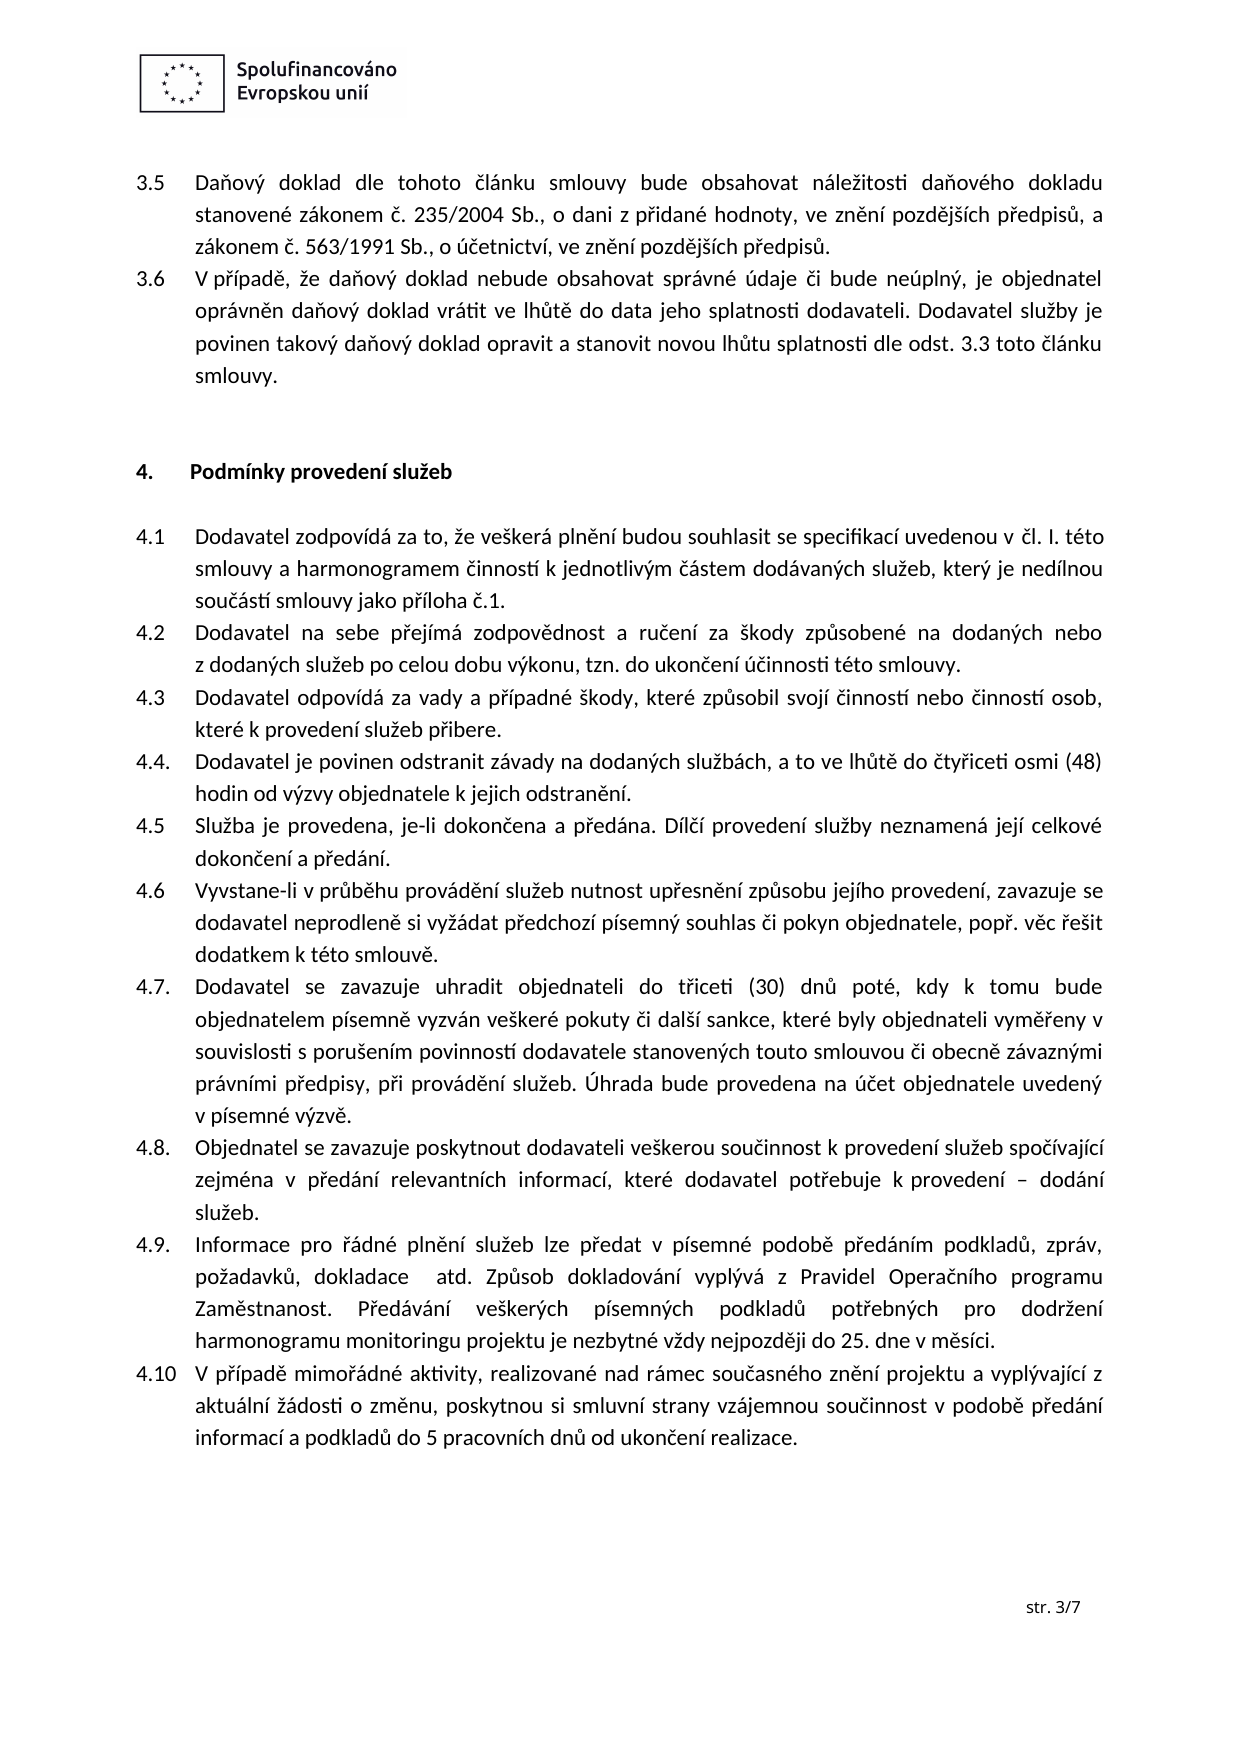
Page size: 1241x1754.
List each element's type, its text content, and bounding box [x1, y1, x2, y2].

subtitle 4.1 Dodavatel zodpovídá za to, že veškerá plnění budou souhlasit se specifikací uvedenou v čl. I. této smlouvy a harmonogramem činností k jednotlivým částem dodávaných služeb, který je nedílnou součástí smlouvy jako příloha č.1. [136, 522, 1104, 614]
text 4.4. Dodavatel je povinen odstranit závady na dodaných službách, a to ve lhůtě do čtyřiceti osmi (48) hodin od výzvy objednatele k jejich odstranění. [136, 747, 1104, 807]
list V případě, že daňový doklad nebude obsahovat správné údaje či bude neúplný, je objednatel oprávněn daňový doklad vrátit ve lhůtě do data jeho splatnosti dodavateli. Dodavatel služby je povinen takový daňový doklad opravit a stanovit novou lhůtu splatnosti dle odst. 3.3 toto článku smlouvy. [136, 264, 1104, 389]
list Daňový doklad dle tohoto článku smlouvy bude obsahovat náležitosti daňového dokladu stanovené zákonem č. 235/2004 Sb., o dani z přidané hodnoty, ve znění pozdějších předpisů, a zákonem č. 563/1991 Sb., o účetnictví, ve znění pozdějších předpisů. [136, 168, 1104, 260]
text 4.7. Dodavatel se zavazuje uhradit objednateli do třiceti (30) dnů poté, kdy k tomu bude objednatelem písemně vyzván veškeré pokuty či další sankce, které byly objednateli vyměřeny v souvislosti s porušením povinností dodavatele stanovených touto smlouvou či obecně závaznými právními předpisy, při provádění služeb. Úhrada bude provedena na účet objednatele uvedený v písemné výzvě. [136, 972, 1104, 1129]
subtitle 4.6 Vyvstane-li v průběhu provádění služeb nutnost upřesnění způsobu jejího provedení, zavazuje se dodavatel neprodleně si vyžádat předchozí písemný souhlas či pokyn objednatele, popř. věc řešit dodatkem k této smlouvě. [136, 876, 1104, 968]
text 4. Podmínky provedení služeb [136, 457, 1104, 486]
text 4.9. Informace pro řádné plnění služeb lze předat v písemné podobě předáním podkladů, zpráv, požadavků, dokladace atd. Způsob dokladování vyplývá z Pravidel Operačního programu Zaměstnanost. Předávání veškerých písemných podkladů potřebných pro dodržení harmonogramu monitoringu projektu je nezbytné vždy nejpozději do 25. dne v měsíci. [136, 1230, 1104, 1354]
text 4.3 Dodavatel odpovídá za vady a případné škody, které způsobil svojí činností nebo činností osob, které k provedení služeb přibere. [136, 683, 1104, 743]
text 4.8. Objednatel se zavazuje poskytnout dodavateli veškerou součinnost k provedení služeb spočívající zejména v předání relevantních informací, které dodavatel potřebuje k provedení – dodání služeb. [136, 1133, 1104, 1226]
picture [135, 47, 407, 118]
text 4.5 Služba je provedena, je-li dokončena a předána. Dílčí provedení služby neznamená její celkové dokončení a předání. [136, 812, 1104, 872]
text 4.10 V případě mimořádné aktivity, realizované nad rámec současného znění projektu a vyplývající z aktuální žádosti o změnu, poskytnou si smluvní strany vzájemnou součinnost v podobě předání informací a podkladů do 5 pracovních dnů od ukončení realizace. [136, 1359, 1104, 1451]
text 4.2 Dodavatel na sebe přejímá zodpovědnost a ručení za škody způsobené na dodaných nebo z dodaných služeb po celou dobu výkonu, tzn. do ukončení účinnosti této smlouvy. [136, 618, 1104, 679]
